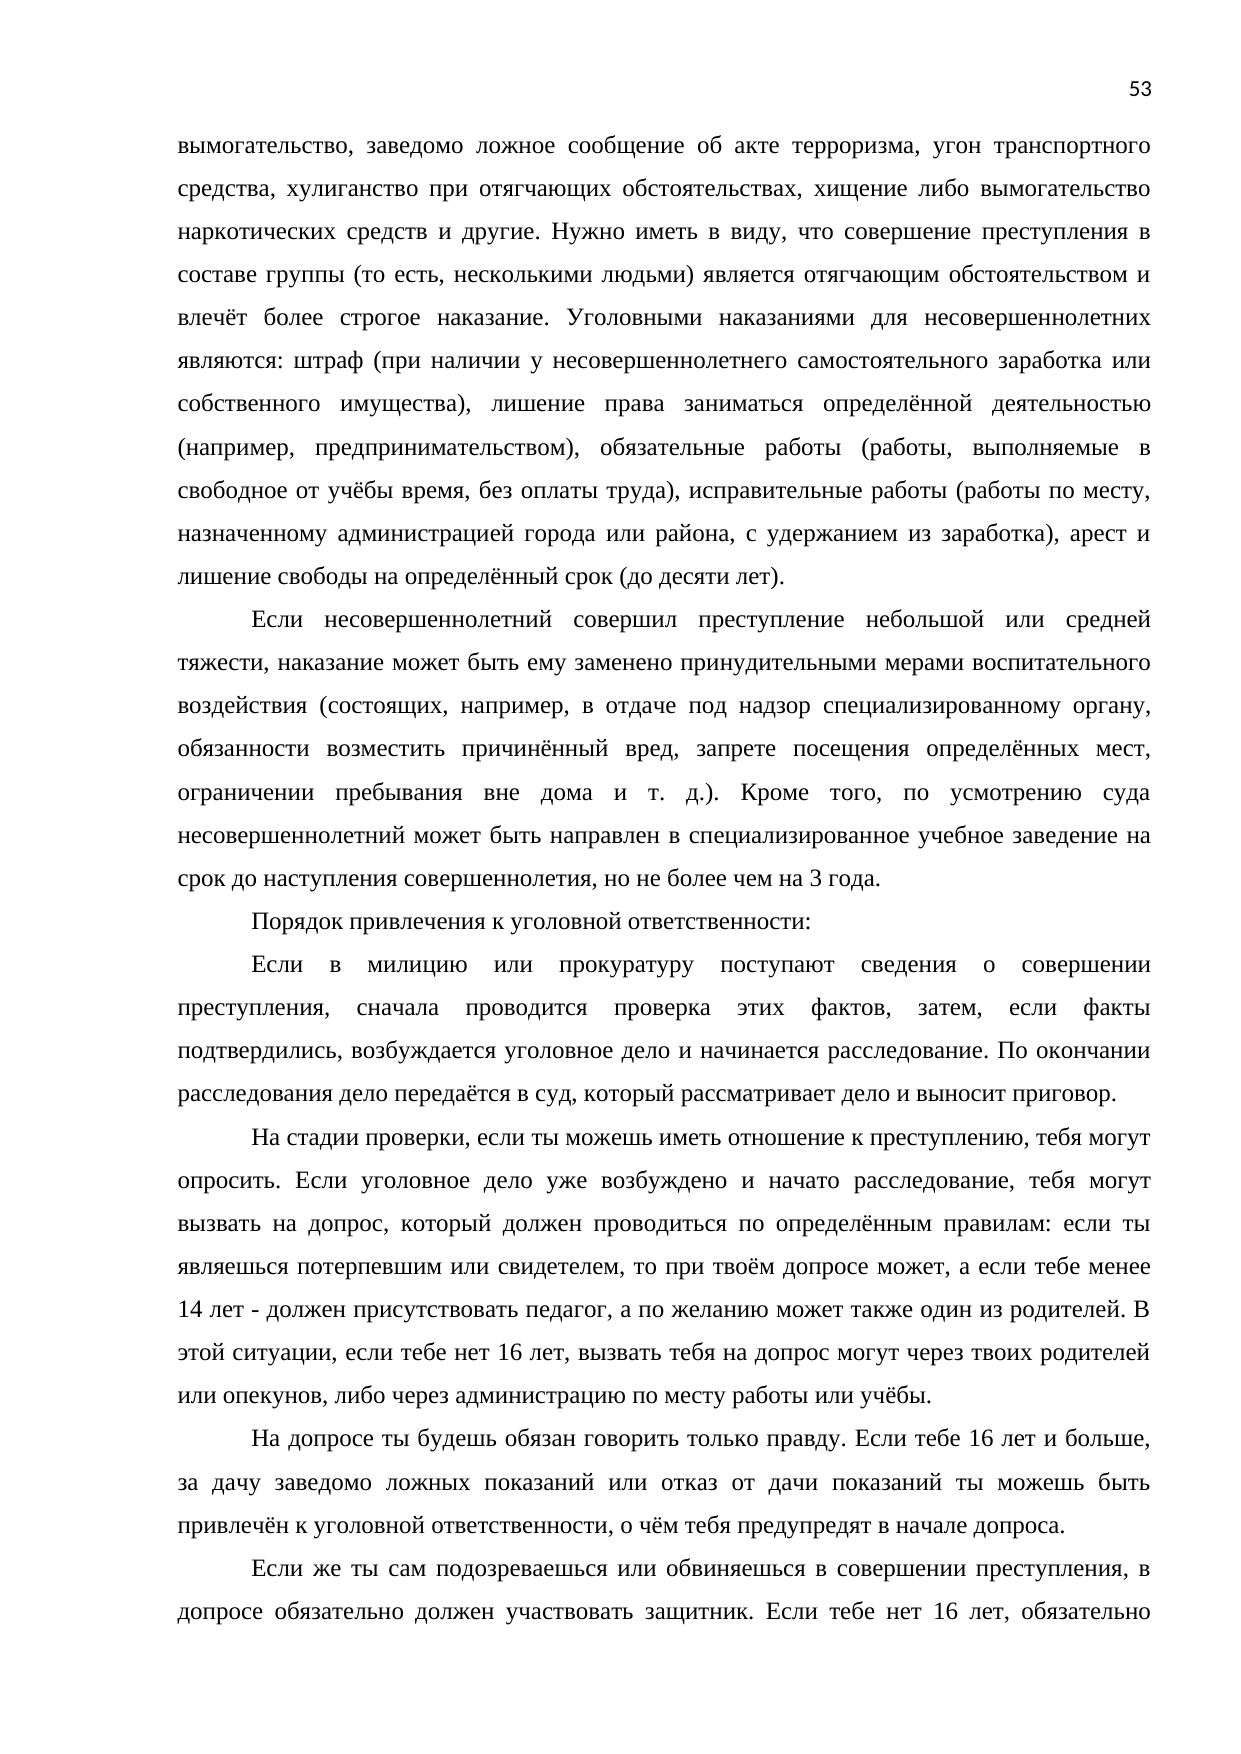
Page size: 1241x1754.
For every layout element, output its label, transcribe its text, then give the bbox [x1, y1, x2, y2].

text На стадии проверки, если ты можешь иметь отношение к преступлению, тебя могут опросить. Если уголовное дело уже возбуждено и начато расследование, тебя могут вызвать на допрос, который должен проводиться по определённым правилам: если ты являешься потерпевшим или свидетелем, то при твоём допросе может, а если тебе менее 14 лет - должен присутствовать педагог, а по желанию может также один из родителей. В этой ситуации, если тебе нет 16 лет, вызвать тебя на допрос могут через твоих родителей или опекунов, либо через администрацию по месту работы или учёбы. [177, 1122, 1152, 1409]
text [177, 1553, 1152, 1625]
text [177, 130, 1152, 590]
text Если несовершеннолетний совершил преступление небольшой или средней тяжести, наказание может быть ему заменено принудительными мерами воспитательного воздействия (состоящих, например, в отдаче под надзор специализированному органу, обязанности возместить причинённый вред, запрете посещения определённых мест, ограничении пребывания вне дома и т. д.). Кроме того, по усмотрению суда несовершеннолетний может быть направлен в специализированное учебное заведение на срок до наступления совершеннолетия, но не более чем на 3 года. [177, 604, 1152, 892]
text Порядок привлечения к уголовной ответственности: [177, 906, 1152, 935]
text Если в милицию или прокуратуру поступают сведения о совершении преступления, сначала проводится проверка этих фактов, затем, если факты подтвердились, возбуждается уголовное дело и начинается расследование. По окончании расследования дело передаётся в суд, который рассматривает дело и выносит приговор. [177, 949, 1152, 1107]
text На допросе ты будешь обязан говорить только правду. Если тебе 16 лет и больше, за дачу заведомо ложных показаний или отказ от дачи показаний ты можешь быть привлечён к уголовной ответственности, о чём тебя предупредят в начале допроса. [177, 1423, 1152, 1538]
